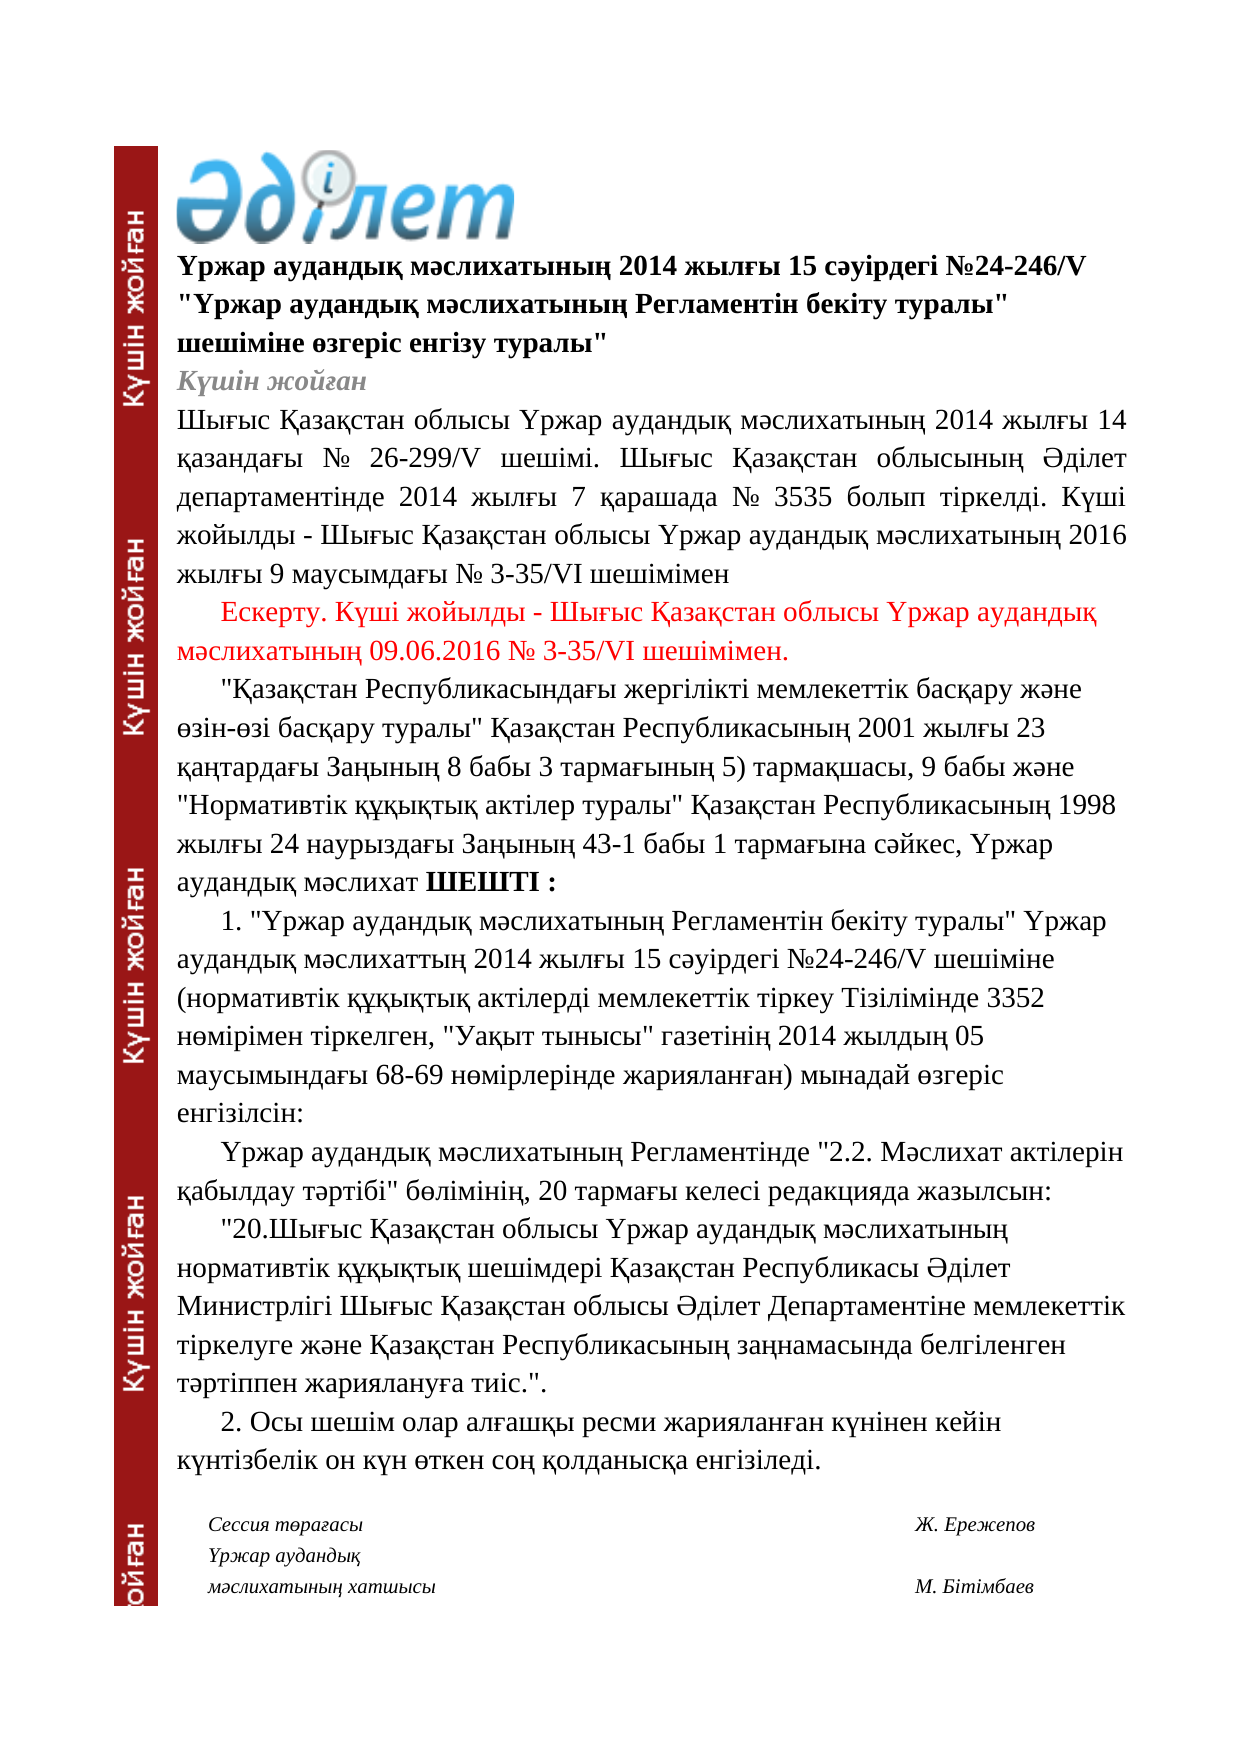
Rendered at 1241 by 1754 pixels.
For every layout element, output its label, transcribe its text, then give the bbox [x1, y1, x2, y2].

text Күшін жойған [112, 363, 1128, 397]
picture [114, 146, 158, 248]
picture [114, 358, 158, 363]
picture [114, 1506, 158, 1510]
text Үржар аудандық мәслихатының 2014 жылғы 15 сәуірдегі №24-246/V "Үржар аудандық мәслихатының Регламентін бекіту туралы" шешіміне өзгеріс енгізу туралы" [112, 248, 1128, 358]
table_cell Үржар аудандық [101, 1541, 1240, 1572]
picture [114, 397, 158, 402]
text Шығыс Қазақстан облысы Үржар аудандық мәслихатының 2014 жылғы 14 қазандағы № 26-299/V шешімі. Шығыс Қазақстан облысының Әділет департаментінде 2014 жылғы 7 қарашада № 3535 болып тіркелді. Күші жойылды - Шығыс Қазақстан облысы Үржар аудандық мәслихатының 2016 жылғы 9 маусымдағы № 3-35/VI шешімімен [112, 402, 1128, 589]
picture [176, 150, 515, 244]
table_cell мәслихатының хатшысы [101, 1572, 913, 1603]
picture [114, 589, 158, 594]
text Ескерту. Күші жойылды - Шығыс Қазақстан облысы Үржар аудандық мәслихатының 09.06.2016 № 3-35/VI шешімімен. "Қазақстан Республикасындағы жергілікті мемлекеттік басқару және өзін-өзі басқару туралы" Қазақстан Республикасының 2001 жылғы 23 қаңтардағы Заңының 8 бабы 3 тармағының 5) тармақшасы, 9 бабы және "Нормативтiк құқықтық актiлер туралы" Қазақстан Республикасының 1998 жылғы 24 наурыздағы Заңының 43-1 бабы 1 тармағына сәйкес, Үржар аудандық мәслихат ШЕШТІ : 1. "Үржар аудандық мәслихатының Регламентін бекіту туралы" Үржар аудандық мәслихаттың 2014 жылғы 15 сәуірдегі №24-246/V шешіміне (нормативтік құқықтық актілерді мемлекеттік тіркеу Тізілімінде 3352 нөмірімен тіркелген, "Уақыт тынысы" газетінің 2014 жылдың 05 маусымындағы 68-69 нөмірлерінде жарияланған) мынадай өзгеріс енгізілсін: Үржар аудандық мәслихатының Регламентінде "2.2. Мәслихат актілерін қабылдау тәртібі" бөлімінің, 20 тармағы келесі редакцияда жазылсын: "20.Шығыс Қазақстан облысы Үржар аудандық мәслихатының нормативтік құқықтық шешімдері Қазақстан Республикасы Әділет Министрлігі Шығыс Қазақстан облысы Әділет Департаментіне мемлекеттік тіркелуге және Қазақстан Республикасының заңнамасында белгіленген тәртіппен жариялануға тиіс.". 2. Осы шешім олар алғашқы ресми жарияланған күнінен кейін күнтізбелік он күн өткен соң қолданысқа енгізіледі. [112, 594, 1128, 1506]
table_header Сессия төрағасы [101, 1510, 913, 1541]
table_header Ж. Ережепов [913, 1510, 1240, 1541]
table_cell М. Бітімбаев [913, 1572, 1240, 1603]
